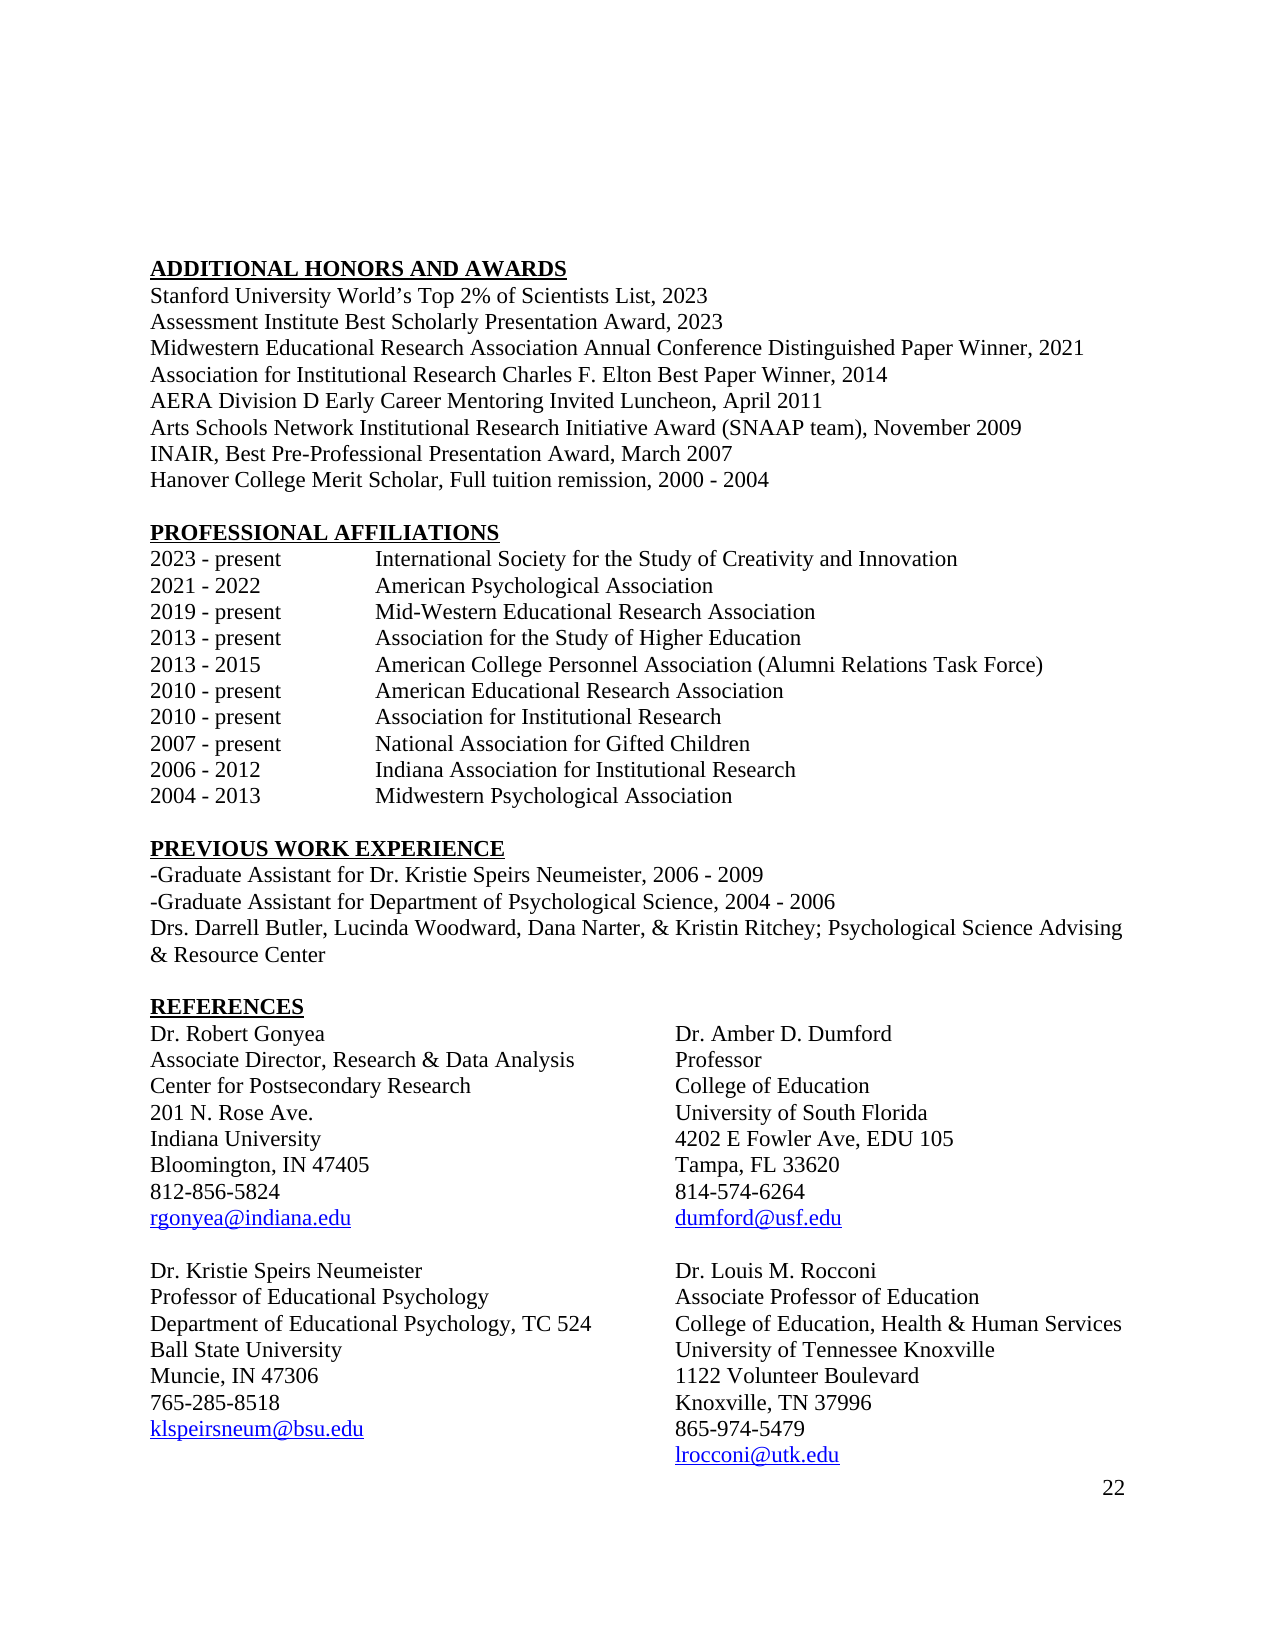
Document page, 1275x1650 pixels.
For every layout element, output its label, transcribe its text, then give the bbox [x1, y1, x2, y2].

text -Graduate Assistant for Department of Psychological Science, 2004 - 2006 [150, 888, 1125, 914]
text klspeirsneum@bsu.edu 865-974-5479 [150, 1415, 1125, 1441]
text 765-285-8518 Knoxville, TN 37996 [150, 1389, 1125, 1415]
text ADDITIONAL HONORS AND AWARDS [150, 255, 1125, 282]
text Drs. Darrell Butler, Lucinda Woodward, Dana Narter, & Kristin Ritchey; Psychological Science Advising & Resource Center [150, 914, 1125, 967]
text Center for Postsecondary Research College of Education [150, 1072, 1125, 1099]
text lrocconi@utk.edu [150, 1441, 1125, 1468]
text 2010 - present American Educational Research Association [150, 677, 1125, 703]
text Assessment Institute Best Scholarly Presentation Award, 2023 [150, 308, 1125, 334]
text Dr. Kristie Speirs Neumeister Dr. Louis M. Rocconi [150, 1257, 1125, 1283]
text REFERENCES [150, 993, 1125, 1020]
text 812-856-5824 814-574-6264 [150, 1178, 1125, 1204]
text 201 N. Rose Ave. University of South Florida [150, 1099, 1125, 1125]
text PROFESSIONAL AFFILIATIONS [150, 519, 1125, 545]
text 2023 - present International Society for the Study of Creativity and Innovation [150, 545, 1125, 572]
text rgonyea@indiana.edu dumford@usf.edu [150, 1204, 1125, 1231]
text PREVIOUS WORK EXPERIENCE [150, 835, 1125, 862]
text Hanover College Merit Scholar, Full tuition remission, 2000 - 2004 [150, 466, 1125, 493]
text Muncie, IN 47306 1122 Volunteer Boulevard [150, 1362, 1125, 1389]
text 2010 - present Association for Institutional Research [150, 703, 1125, 730]
text 2004 - 2013 Midwestern Psychological Association [150, 782, 1125, 809]
text 2019 - present Mid-Western Educational Research Association [150, 598, 1125, 624]
text AERA Division D Early Career Mentoring Invited Luncheon, April 2011 [150, 387, 1125, 413]
text Indiana University 4202 E Fowler Ave, EDU 105 [150, 1125, 1125, 1151]
text Department of Educational Psychology, TC 524 College of Education, Health & Human Services [150, 1309, 1125, 1336]
text Association for Institutional Research Charles F. Elton Best Paper Winner, 2014 [150, 361, 1125, 387]
text Midwestern Educational Research Association Annual Conference Distinguished Paper Winner, 2021 [150, 334, 1125, 361]
text -Graduate Assistant for Dr. Kristie Speirs Neumeister, 2006 - 2009 [150, 862, 1125, 888]
text 2006 - 2012 Indiana Association for Institutional Research [150, 756, 1125, 782]
text Bloomington, IN 47405 Tampa, FL 33620 [150, 1151, 1125, 1178]
text Stanford University World’s Top 2% of Scientists List, 2023 [150, 282, 1125, 308]
text 2013 - 2015 American College Personnel Association (Alumni Relations Task Force) [150, 651, 1125, 677]
text Professor of Educational Psychology Associate Professor of Education [150, 1283, 1125, 1309]
text 2021 - 2022 American Psychological Association [150, 572, 1125, 598]
text INAIR, Best Pre-Professional Presentation Award, March 2007 [150, 440, 1125, 466]
text Ball State University University of Tennessee Knoxville [150, 1336, 1125, 1362]
text Arts Schools Network Institutional Research Initiative Award (SNAAP team), November 2009 [150, 413, 1125, 440]
text 2013 - present Association for the Study of Higher Education [150, 624, 1125, 651]
text Associate Director, Research & Data Analysis Professor [150, 1046, 1125, 1072]
text 2007 - present National Association for Gifted Children [150, 730, 1125, 756]
text Dr. Robert Gonyea Dr. Amber D. Dumford [150, 1020, 1125, 1046]
